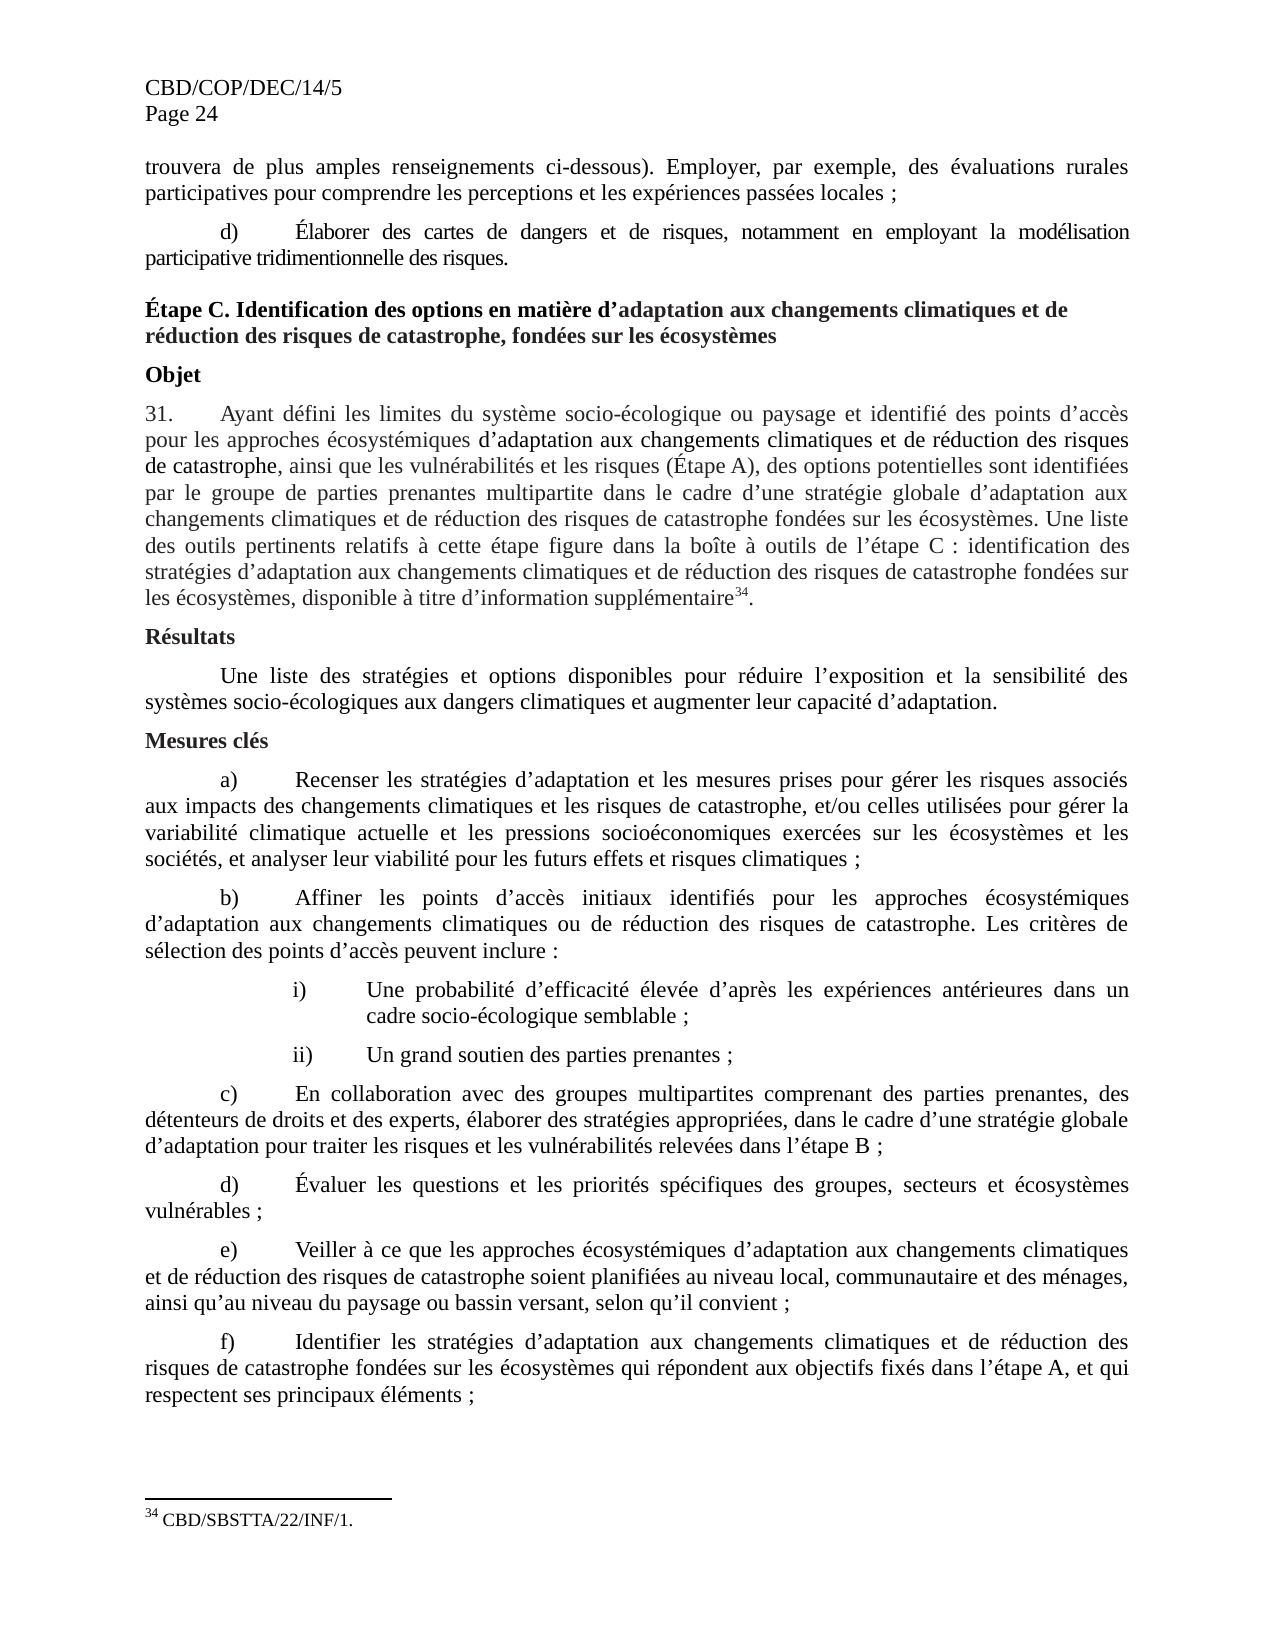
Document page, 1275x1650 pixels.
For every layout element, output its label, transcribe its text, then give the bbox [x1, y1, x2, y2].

list Affiner les points d’accès initiaux identifiés pour les approches écosystémiques d’adaptation aux changements climatiques ou de réduction des risques de catastrophe. Les critères de sélection des points d’accès peuvent inclure : [145, 884, 1130, 963]
list Ayant défini les limites du système socio-écologique ou paysage et identifié des points d’accès pour les approches écosystémiques d’adaptation aux changements climatiques et de réduction des risques de catastrophe, ainsi que les vulnérabilités et les risques (Étape A), des options potentielles sont identifiées par le groupe de parties prenantes multipartite dans le cadre d’une stratégie globale d’adaptation aux changements climatiques et de réduction des risques de catastrophe fondées sur les écosystèmes. Une liste des outils pertinents relatifs à cette étape figure dans la boîte à outils de l’étape C : identification des stratégies d’adaptation aux changements climatiques et de réduction des risques de catastrophe fondées sur les écosystèmes, disponible à titre d’information supplémentaire. [145, 400, 1130, 611]
text Étape C. Identification des options en matière d’adaptation aux changements climatiques et de réduction des risques de catastrophe, fondées sur les écosystèmes [145, 296, 1130, 348]
text Objet [145, 361, 1130, 387]
list Un grand soutien des parties prenantes ; [292, 1041, 1130, 1067]
list Résultats [145, 623, 1130, 649]
list Évaluer les questions et les priorités spécifiques des groupes, secteurs et écosystèmes vulnérables ; [145, 1171, 1130, 1224]
text Mesures clés [145, 727, 1130, 754]
list Identifier les stratégies d’adaptation aux changements climatiques et de réduction des risques de catastrophe fondées sur les écosystèmes qui répondent aux objectifs fixés dans l’étape A, et qui respectent ses principaux éléments ; [145, 1328, 1130, 1407]
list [145, 153, 1130, 206]
text Une liste des stratégies et options disponibles pour réduire l’exposition et la sensibilité des systèmes socio-écologiques aux dangers climatiques et augmenter leur capacité d’adaptation. [145, 662, 1130, 715]
list Recenser les stratégies d’adaptation et les mesures prises pour gérer les risques associés aux impacts des changements climatiques et les risques de catastrophe, et/ou celles utilisées pour gérer la variabilité climatique actuelle et les pressions socioéconomiques exercées sur les écosystèmes et les sociétés, et analyser leur viabilité pour les futurs effets et risques climatiques ; [145, 766, 1130, 872]
list Une probabilité d’efficacité élevée d’après les expériences antérieures dans un cadre socio-écologique semblable ; [292, 976, 1130, 1028]
list Veiller à ce que les approches écosystémiques d’adaptation aux changements climatiques et de réduction des risques de catastrophe soient planifiées au niveau local, communautaire et des ménages, ainsi qu’au niveau du paysage ou bassin versant, selon qu’il convient ; [145, 1236, 1130, 1316]
list En collaboration avec des groupes multipartites comprenant des parties prenantes, des détenteurs de droits et des experts, élaborer des stratégies appropriées, dans le cadre d’une stratégie globale d’adaptation pour traiter les risques et les vulnérabilités relevées dans l’étape B ; [145, 1080, 1130, 1159]
list Élaborer des cartes de dangers et de risques, notamment en employant la modélisation participative tridimentionnelle des risques. [145, 218, 1130, 271]
